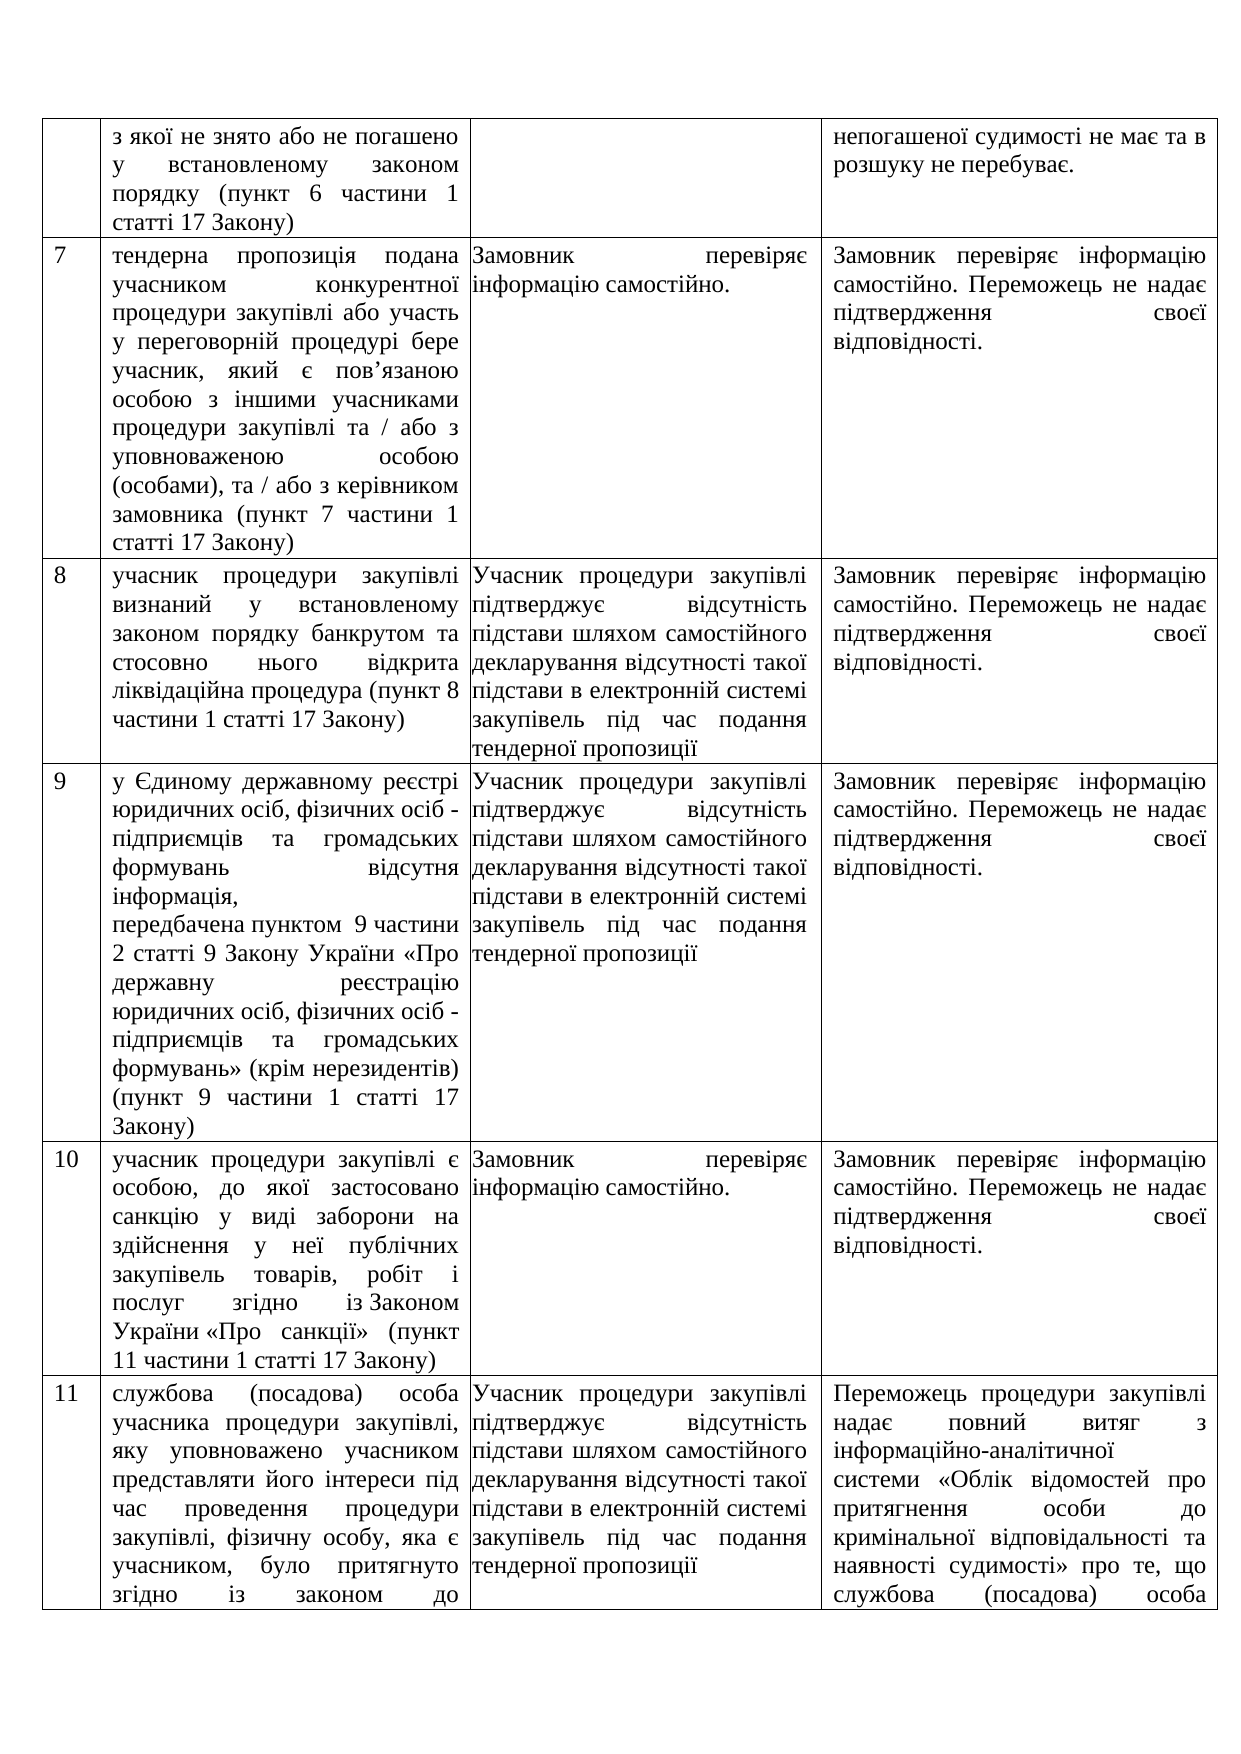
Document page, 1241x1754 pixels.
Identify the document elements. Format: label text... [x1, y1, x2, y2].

table_cell 10 [43, 1142, 100, 1375]
table_cell Замовник перевіряє інформацію самостійно. Переможець не надає підтвердження своєї відповідності. [822, 764, 1217, 1141]
table_cell учасник процедури закупівлі є особою, до якої застосовано санкцію у виді заборони на здійснення у неї публічних закупівель товарів, робіт і послуг згідно із Законом України «Про санкції» (пункт 11 частини 1 статті 17 Закону) [101, 1142, 470, 1375]
table_cell 9 [43, 764, 100, 1141]
table_cell 6 [43, 119, 100, 237]
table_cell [471, 119, 821, 237]
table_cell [471, 1376, 821, 1609]
table_cell 7 [43, 238, 100, 558]
table_cell у Єдиному державному реєстрі юридичних осіб, фізичних осіб - підприємців та громадських формувань відсутня інформація, передбачена пунктом 9 частини 2 статті 9 Закону України «Про державну реєстрацію юридичних осіб, фізичних осіб - підприємців та громадських формувань» (крім нерезидентів) (пункт 9 частини 1 статті 17 Закону) [101, 764, 470, 1141]
table_cell Замовник перевіряє інформацію самостійно. Переможець не надає підтвердження своєї відповідності. [822, 1142, 1217, 1375]
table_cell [822, 1376, 1217, 1609]
table_cell тендерна пропозиція подана учасником конкурентної процедури закупівлі або участь у переговорній процедурі бере учасник, який є пов’язаною особою з іншими учасниками процедури закупівлі та / або з уповноваженою особою (особами), та / або з керівником замовника (пункт 7 частини 1 статті 17 Закону) [101, 238, 470, 558]
table_cell 8 [43, 559, 100, 763]
table_cell Замовник перевіряє інформацію самостійно. Переможець не надає підтвердження своєї відповідності. [822, 238, 1217, 558]
table_cell Замовник перевіряє інформацію самостійно. [471, 238, 821, 558]
table_cell Замовник перевіряє інформацію самостійно. [471, 1142, 821, 1375]
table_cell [101, 119, 470, 237]
table_cell учасник процедури закупівлі визнаний у встановленому законом порядку банкрутом та стосовно нього відкрита ліквідаційна процедура (пункт 8 частини 1 статті 17 Закону) [101, 559, 470, 763]
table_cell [822, 119, 1217, 237]
table_cell Замовник перевіряє інформацію самостійно. Переможець не надає підтвердження своєї відповідності. [822, 559, 1217, 763]
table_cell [101, 1376, 470, 1609]
table_cell 11 [43, 1376, 100, 1609]
